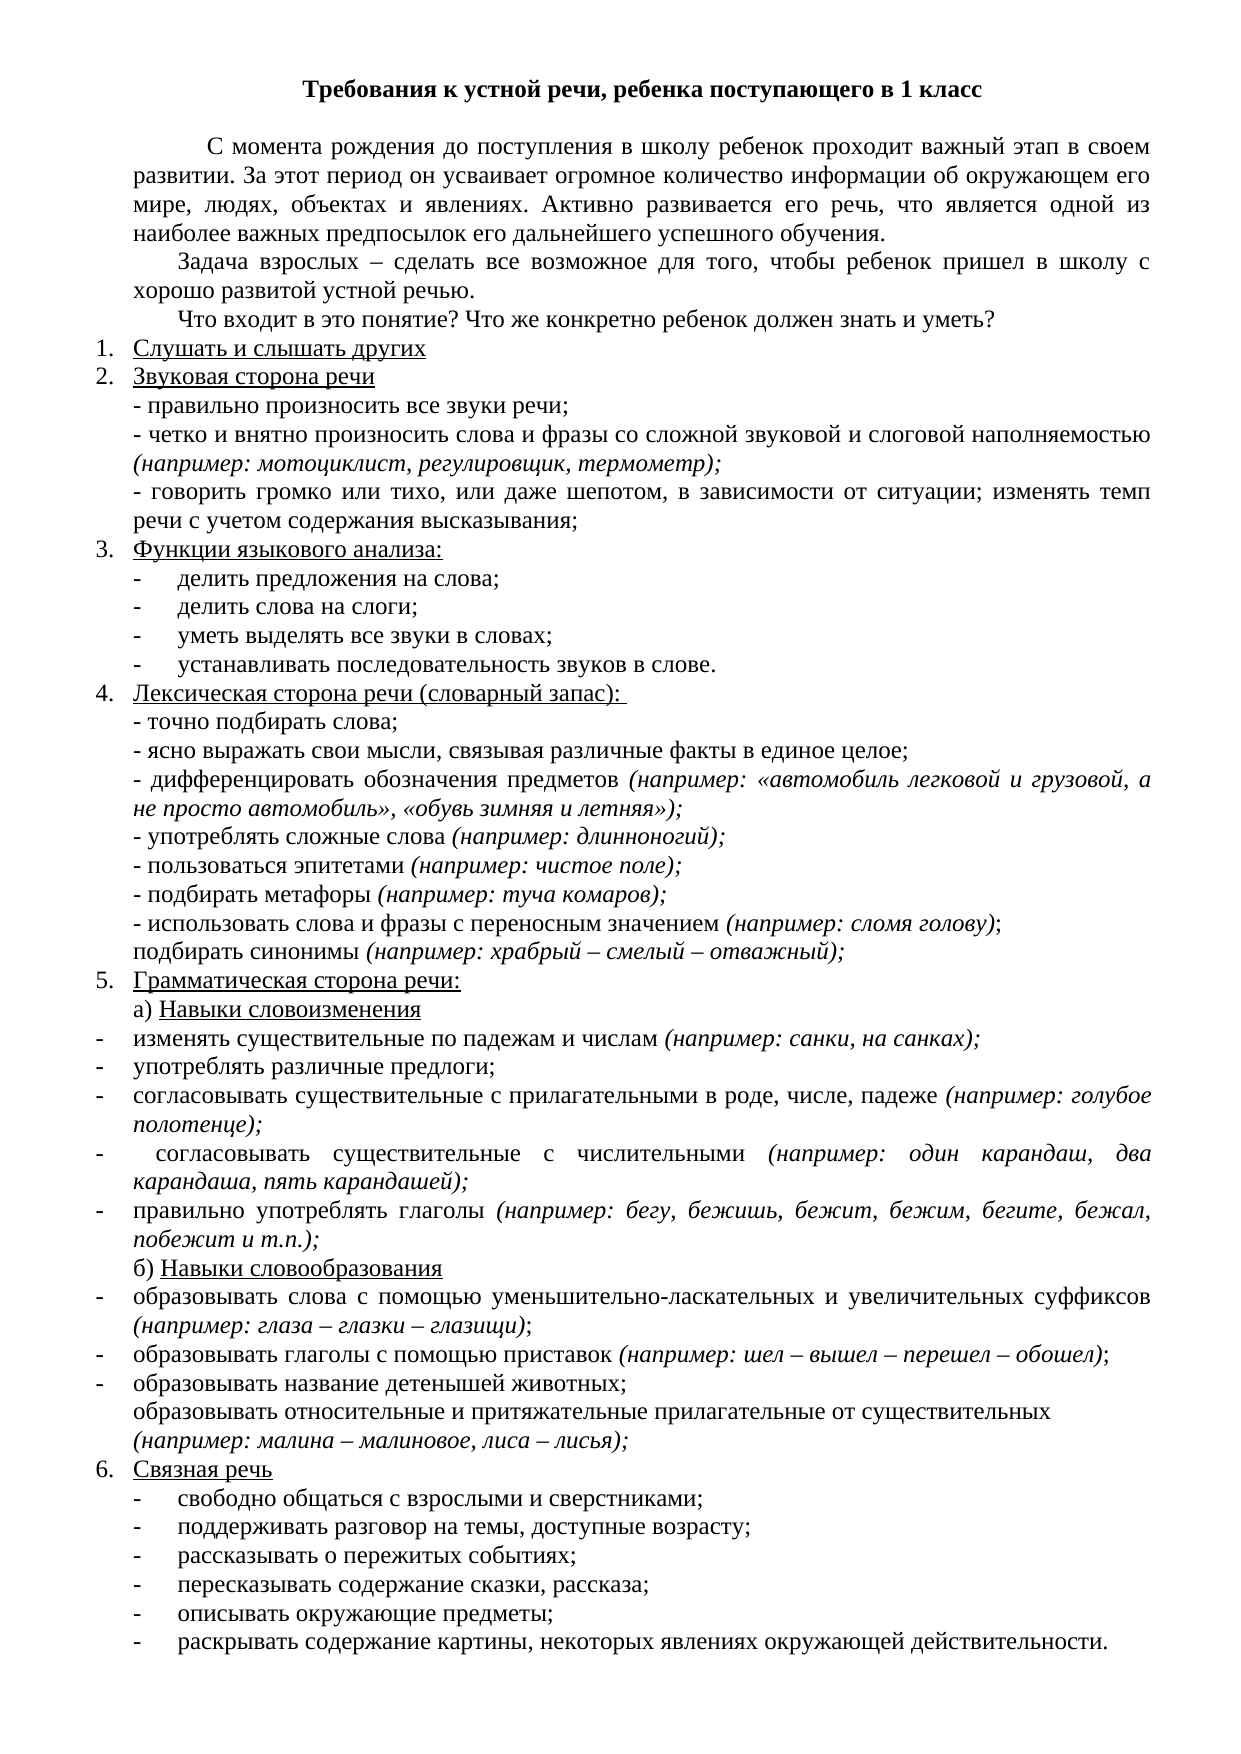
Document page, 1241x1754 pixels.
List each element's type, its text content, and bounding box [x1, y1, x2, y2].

list - делить предложения на слова; [133, 563, 1152, 591]
list изменять существительные по падежам и числам (например: санки, на санках); [95, 1023, 1152, 1051]
list употреблять различные предлоги; [95, 1051, 1152, 1080]
text Что входит в это понятие? Что же конкретно ребенок должен знать и уметь? [133, 304, 1152, 333]
text подбирать синонимы (например: храбрый – смелый – отважный); [133, 936, 1152, 965]
list - пересказывать содержание сказки, рассказа; [133, 1569, 1152, 1598]
list образовывать слова с помощью уменьшительно-ласкательных и увеличительных суффиксов (например: глаза – глазки – глазищи); [95, 1281, 1152, 1339]
list - рассказывать о пережитых событиях; [133, 1540, 1152, 1569]
list - описывать окружающие предметы; [133, 1598, 1152, 1626]
text Требования к устной речи, ребенка поступающего в 1 класс [133, 74, 1152, 103]
list б) Навыки словообразования [133, 1253, 1152, 1281]
list - поддерживать разговор на темы, доступные возрасту; [133, 1511, 1152, 1540]
list - раскрывать содержание картины, некоторых явлениях окружающей действительности. [133, 1626, 1152, 1655]
list образовывать относительные и притяжательные прилагательные от существительных (например: малина – малиновое, лиса – лисья); [133, 1396, 1152, 1454]
list - устанавливать последовательность звуков в слове. [133, 649, 1152, 678]
list согласовывать существительные с прилагательными в роде, числе, падеже (например: голубое полотенце); [95, 1080, 1152, 1138]
list Грамматическая сторона речи: [95, 965, 1152, 994]
text - точно подбирать слова; [133, 706, 1152, 735]
text С момента рождения до поступления в школу ребенок проходит важный этап в своем развитии. За этот период он усваивает огромное количество информации об окружающем его мире, людях, объектах и явлениях. Активно развивается его речь, что является одной из наиболее важных предпосылок его дальнейшего успешного обучения. [133, 131, 1152, 246]
list - уметь выделять все звуки в словах; [133, 620, 1152, 649]
list а) Навыки словоизменения [133, 994, 1152, 1023]
list образовывать название детенышей животных; [95, 1368, 1152, 1396]
list образовывать глаголы с помощью приставок (например: шел – вышел – перешел – обошел); [95, 1339, 1152, 1368]
text - пользоваться эпитетами (например: чистое поле); [133, 850, 1152, 879]
list Лексическая сторона речи (словарный запас): [95, 678, 1152, 706]
list согласовывать существительные с числительными (например: один карандаш, два карандаша, пять карандашей); [95, 1138, 1152, 1195]
list Слушать и слышать других [95, 333, 1152, 361]
text - использовать слова и фразы с переносным значением (например: сломя голову); [133, 908, 1152, 936]
text - употреблять сложные слова (например: длинноногий); [133, 821, 1152, 850]
text - дифференцировать обозначения предметов (например: «автомобиль легковой и грузовой, а не просто автомобиль», «обувь зимняя и летняя»); [133, 764, 1152, 821]
text - подбирать метафоры (например: туча комаров); [133, 879, 1152, 908]
list Связная речь [95, 1454, 1152, 1483]
text - правильно произносить все звуки речи; [133, 390, 1152, 419]
list правильно употреблять глаголы (например: бегу, бежишь, бежит, бежим, бегите, бежал, побежит и т.п.); [95, 1195, 1152, 1253]
list Звуковая сторона речи [95, 361, 1152, 390]
text - говорить громко или тихо, или даже шепотом, в зависимости от ситуации; изменять темп речи с учетом содержания высказывания; [133, 476, 1152, 534]
text - ясно выражать свои мысли, связывая различные факты в единое целое; [133, 735, 1152, 764]
list Функции языкового анализа: [95, 534, 1152, 563]
text - четко и внятно произносить слова и фразы со сложной звуковой и слоговой наполняемостью (например: мотоциклист, регулировщик, термометр); [133, 419, 1152, 476]
list - делить слова на слоги; [133, 591, 1152, 620]
list - свободно общаться с взрослыми и сверстниками; [133, 1483, 1152, 1511]
text Задача взрослых – сделать все возможное для того, чтобы ребенок пришел в школу с хорошо развитой устной речью. [133, 246, 1152, 304]
